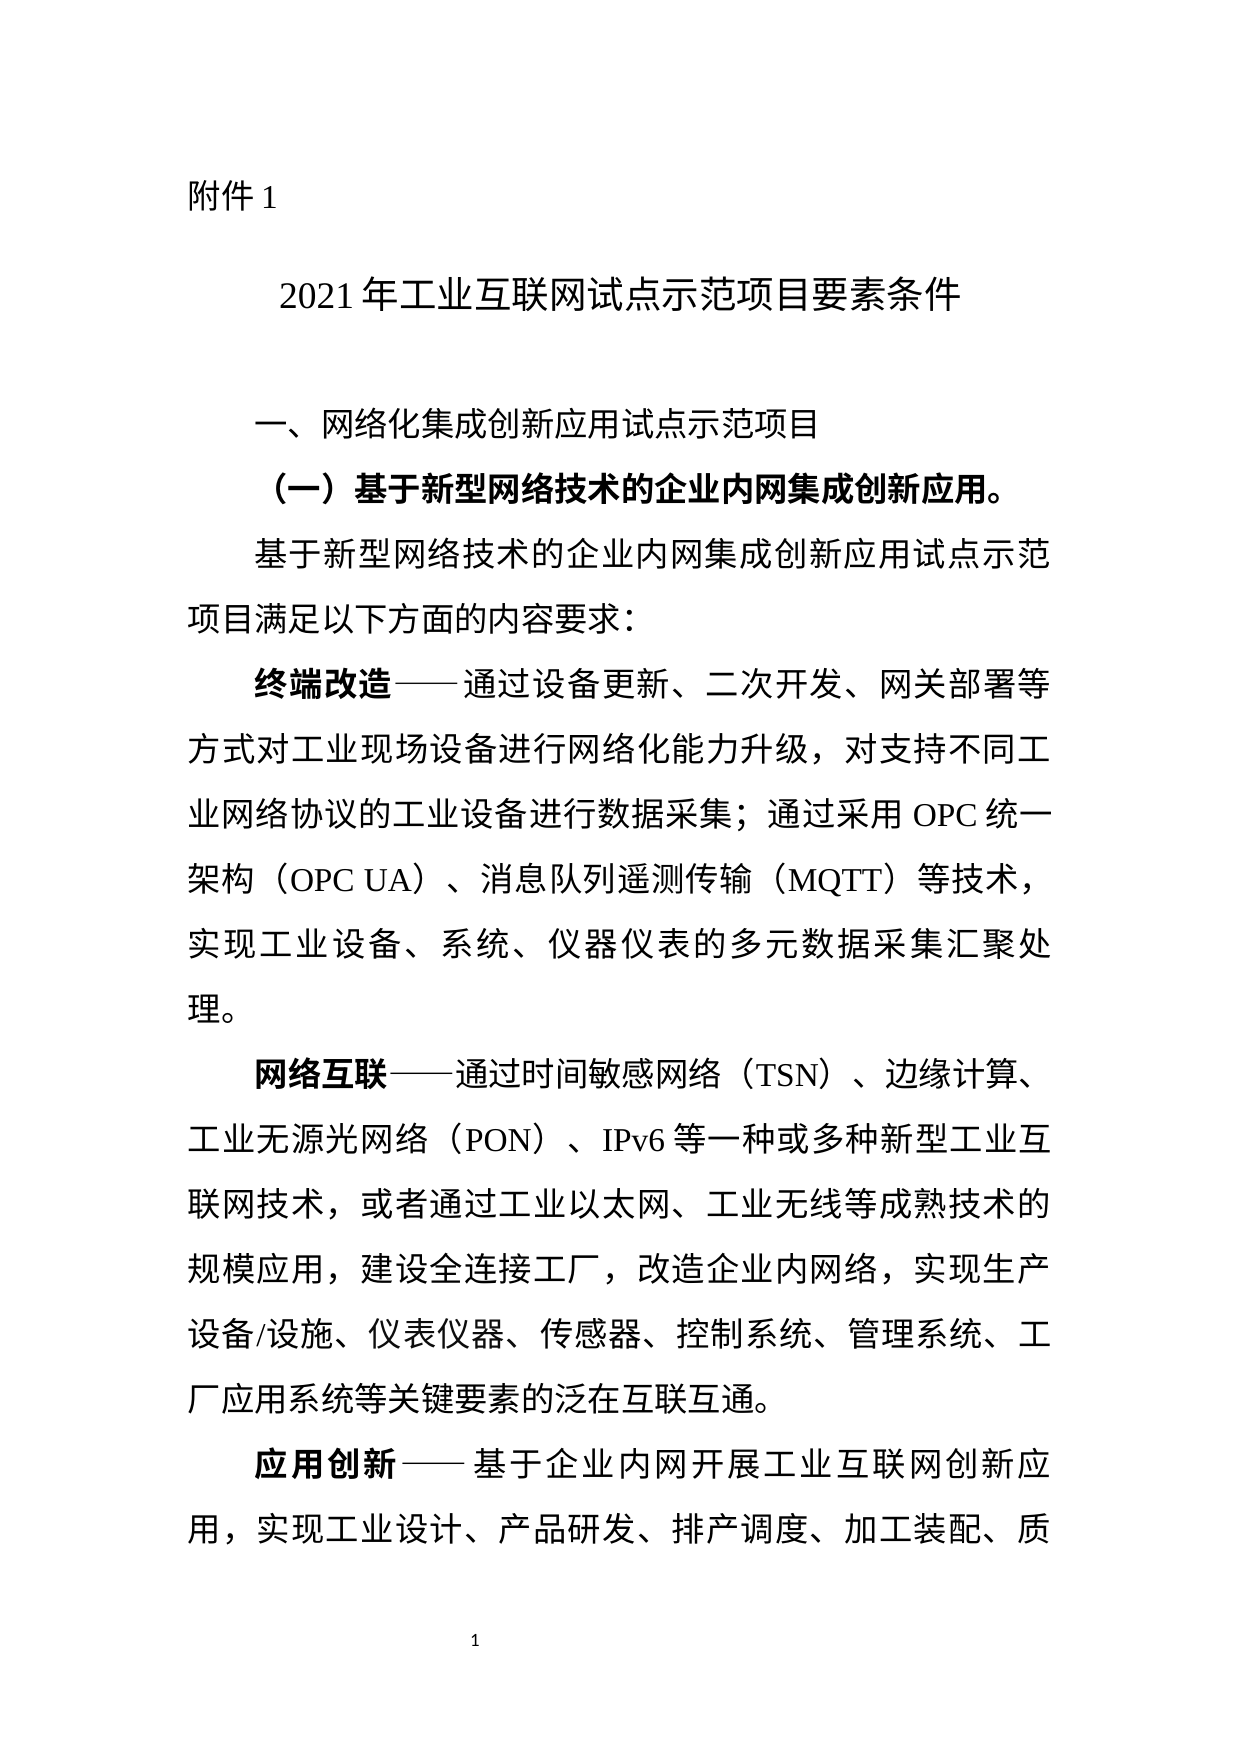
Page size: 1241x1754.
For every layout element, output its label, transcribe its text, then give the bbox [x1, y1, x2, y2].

text 基于新型网络技术的企业内网集成创新应用试点示范项目满足以下方面的内容要求： [187, 519, 1053, 649]
list 附件1 [187, 162, 1053, 227]
text （一）基于新型网络技术的企业内网集成创新应用。 [187, 454, 1053, 519]
list 一、网络化集成创新应用试点示范项目 [254, 389, 1053, 454]
list 2021年工业互联网试点示范项目要素条件 [187, 259, 1053, 324]
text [187, 1429, 1053, 1559]
text 网络互联——通过时间敏感网络（TSN）、边缘计算、工业无源光网络（PON）、IPv6等一种或多种新型工业互联网技术，或者通过工业以太网、工业无线等成熟技术的规模应用，建设全连接工厂，改造企业内网络，实现生产设备/设施、仪表仪器、传感器、控制系统、管理系统、工厂应用系统等关键要素的泛在互联互通。 [187, 1039, 1053, 1429]
text 终端改造——通过设备更新、二次开发、网关部署等方式对工业现场设备进行网络化能力升级，对支持不同工业网络协议的工业设备进行数据采集；通过采用OPC统一架构（OPC UA）、消息队列遥测传输（MQTT）等技术，实现工业设备、系统、仪器仪表的多元数据采集汇聚处理。 [187, 649, 1053, 1039]
